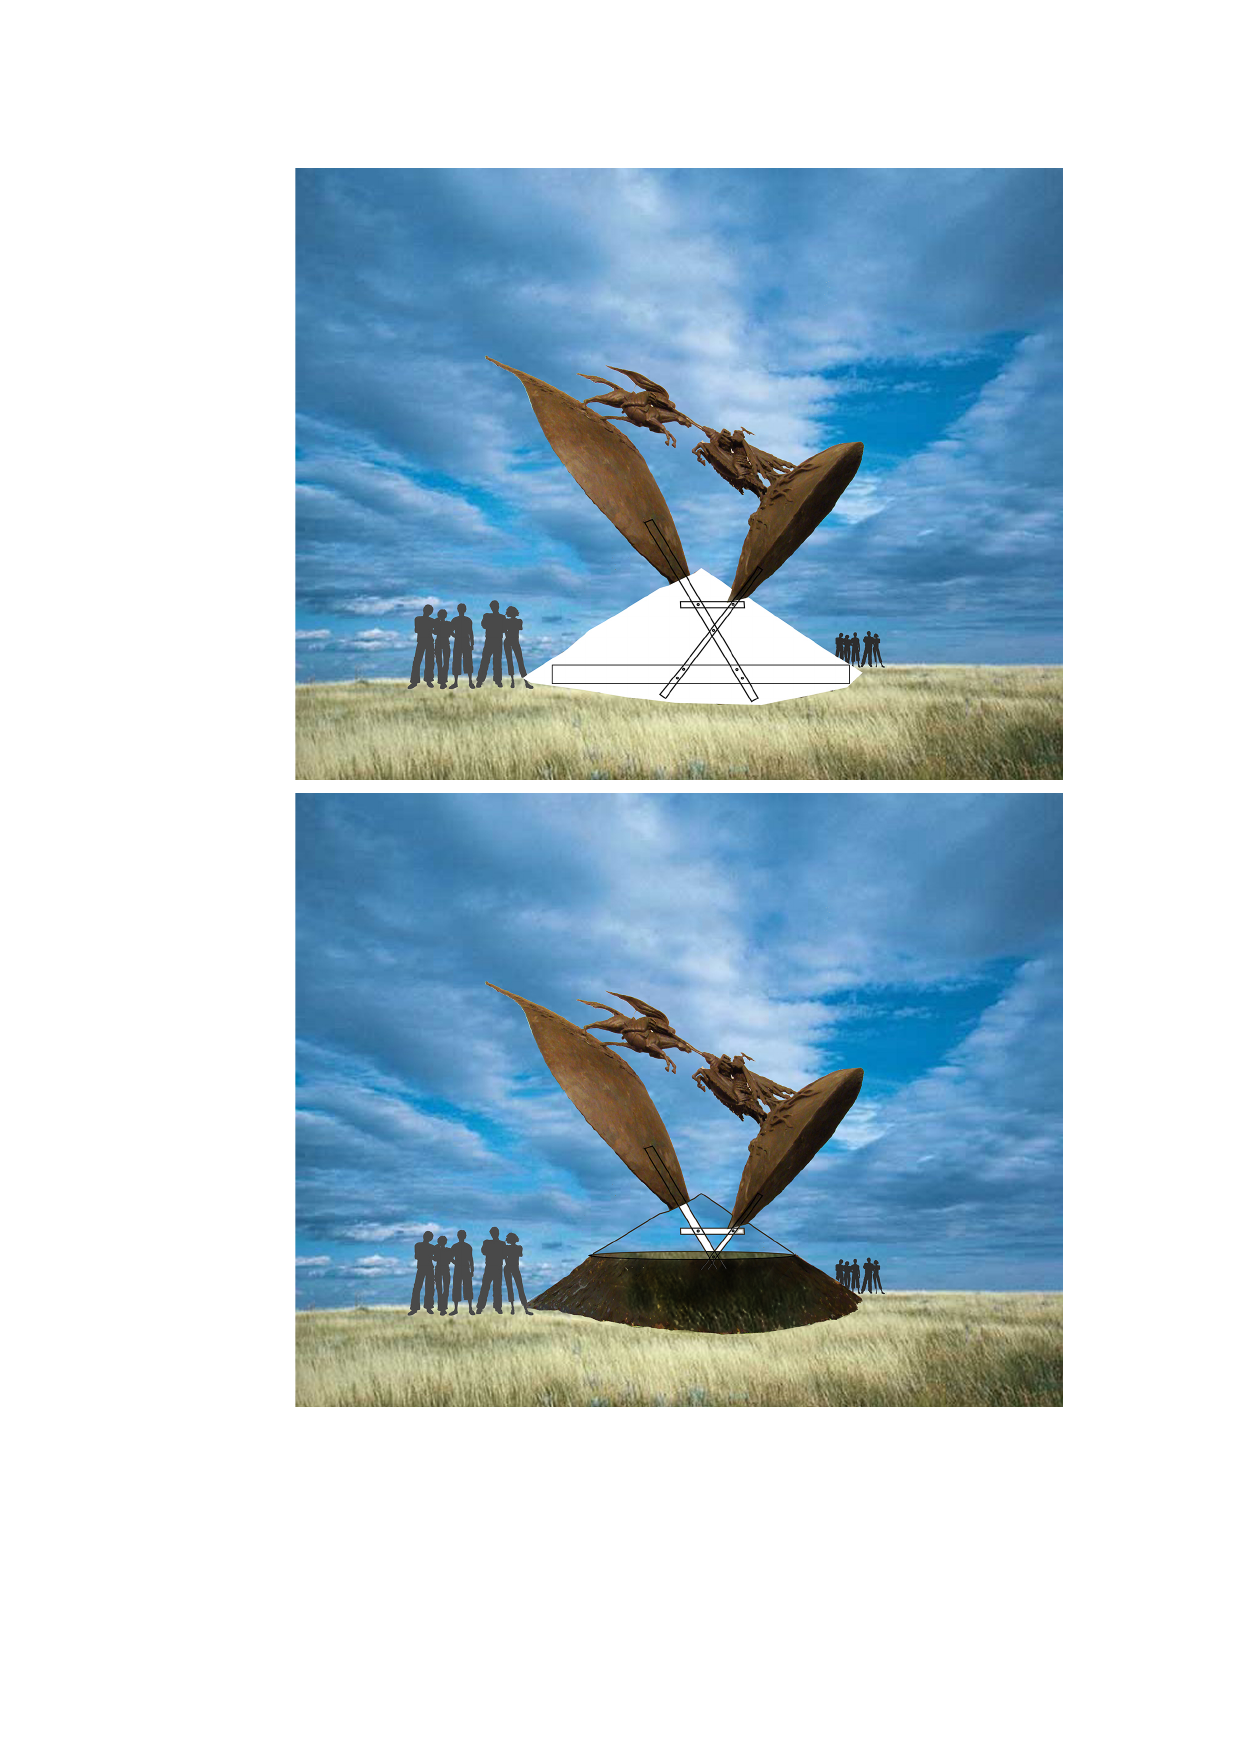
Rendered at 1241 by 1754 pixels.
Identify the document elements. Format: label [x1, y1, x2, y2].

picture [295, 793, 1063, 1407]
picture [295, 168, 1063, 780]
